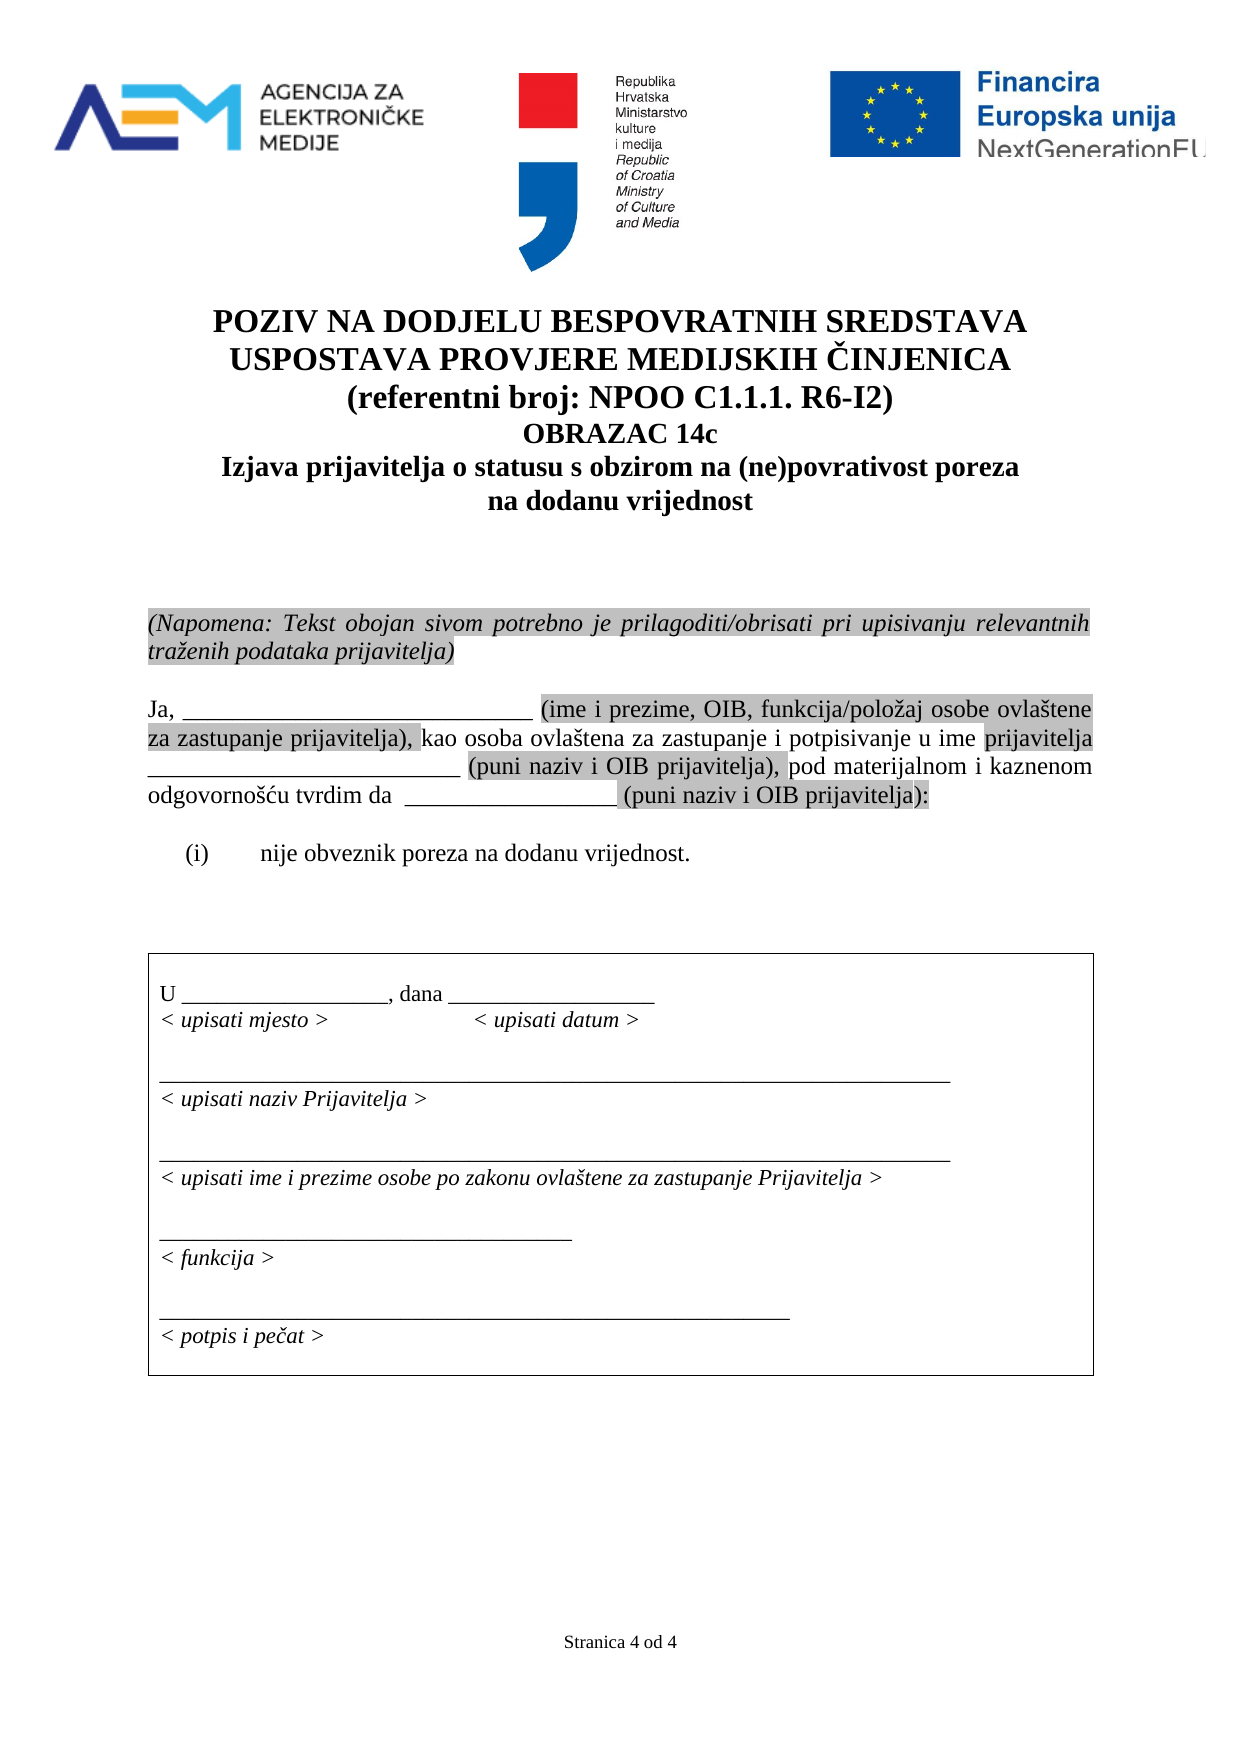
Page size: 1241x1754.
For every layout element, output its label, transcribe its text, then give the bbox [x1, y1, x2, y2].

text Izjava prijavitelja o statusu s obzirom na (ne)povrativost poreza [148, 449, 1093, 483]
text OBRAZAC 14c [148, 416, 1093, 449]
text (referentni broj: NPOO C1.1.1. R6-I2) [148, 378, 1093, 416]
list nije obveznik poreza na dodanu vrijednost. [185, 838, 1093, 866]
picture [42, 73, 426, 158]
text USPOSTAVA PROVJERE MEDIJSKIH ČINJENICA [148, 339, 1093, 378]
picture [518, 73, 702, 273]
text Ja, ____________________________ (ime i prezime, OIB, funkcija/položaj osobe ovlaštene za zastupanje prijavitelja), kao osoba ovlaštena za zastupanje i potpisivanje u ime prijavitelja _________________________ (puni naziv i OIB prijavitelja), pod materijalnom i kaznenom odgovornošću tvrdim da _________________ (puni naziv i OIB prijavitelja): [148, 694, 1093, 809]
table_header U __________________, dana __________________ < upisati mjesto > < upisati datum > _____________________________________________________________________ < upisati naziv Prijavitelja > _____________________________________________________________________ < upisati ime i prezime osobe po zakonu ovlaštene za zastupanje Prijavitelja > ____________________________________ < funkcija > _______________________________________________________ < potpis i pečat > [149, 954, 1093, 1375]
text POZIV NA DODJELU BESPOVRATNIH SREDSTAVA [148, 301, 1093, 339]
text (Napomena: Tekst obojan sivom potrebno je prilagoditi/obrisati pri upisivanju relevantnih traženih podataka prijavitelja) [454, 608, 1093, 665]
picture [824, 66, 1206, 157]
text na dodanu vrijednost [148, 483, 1093, 517]
